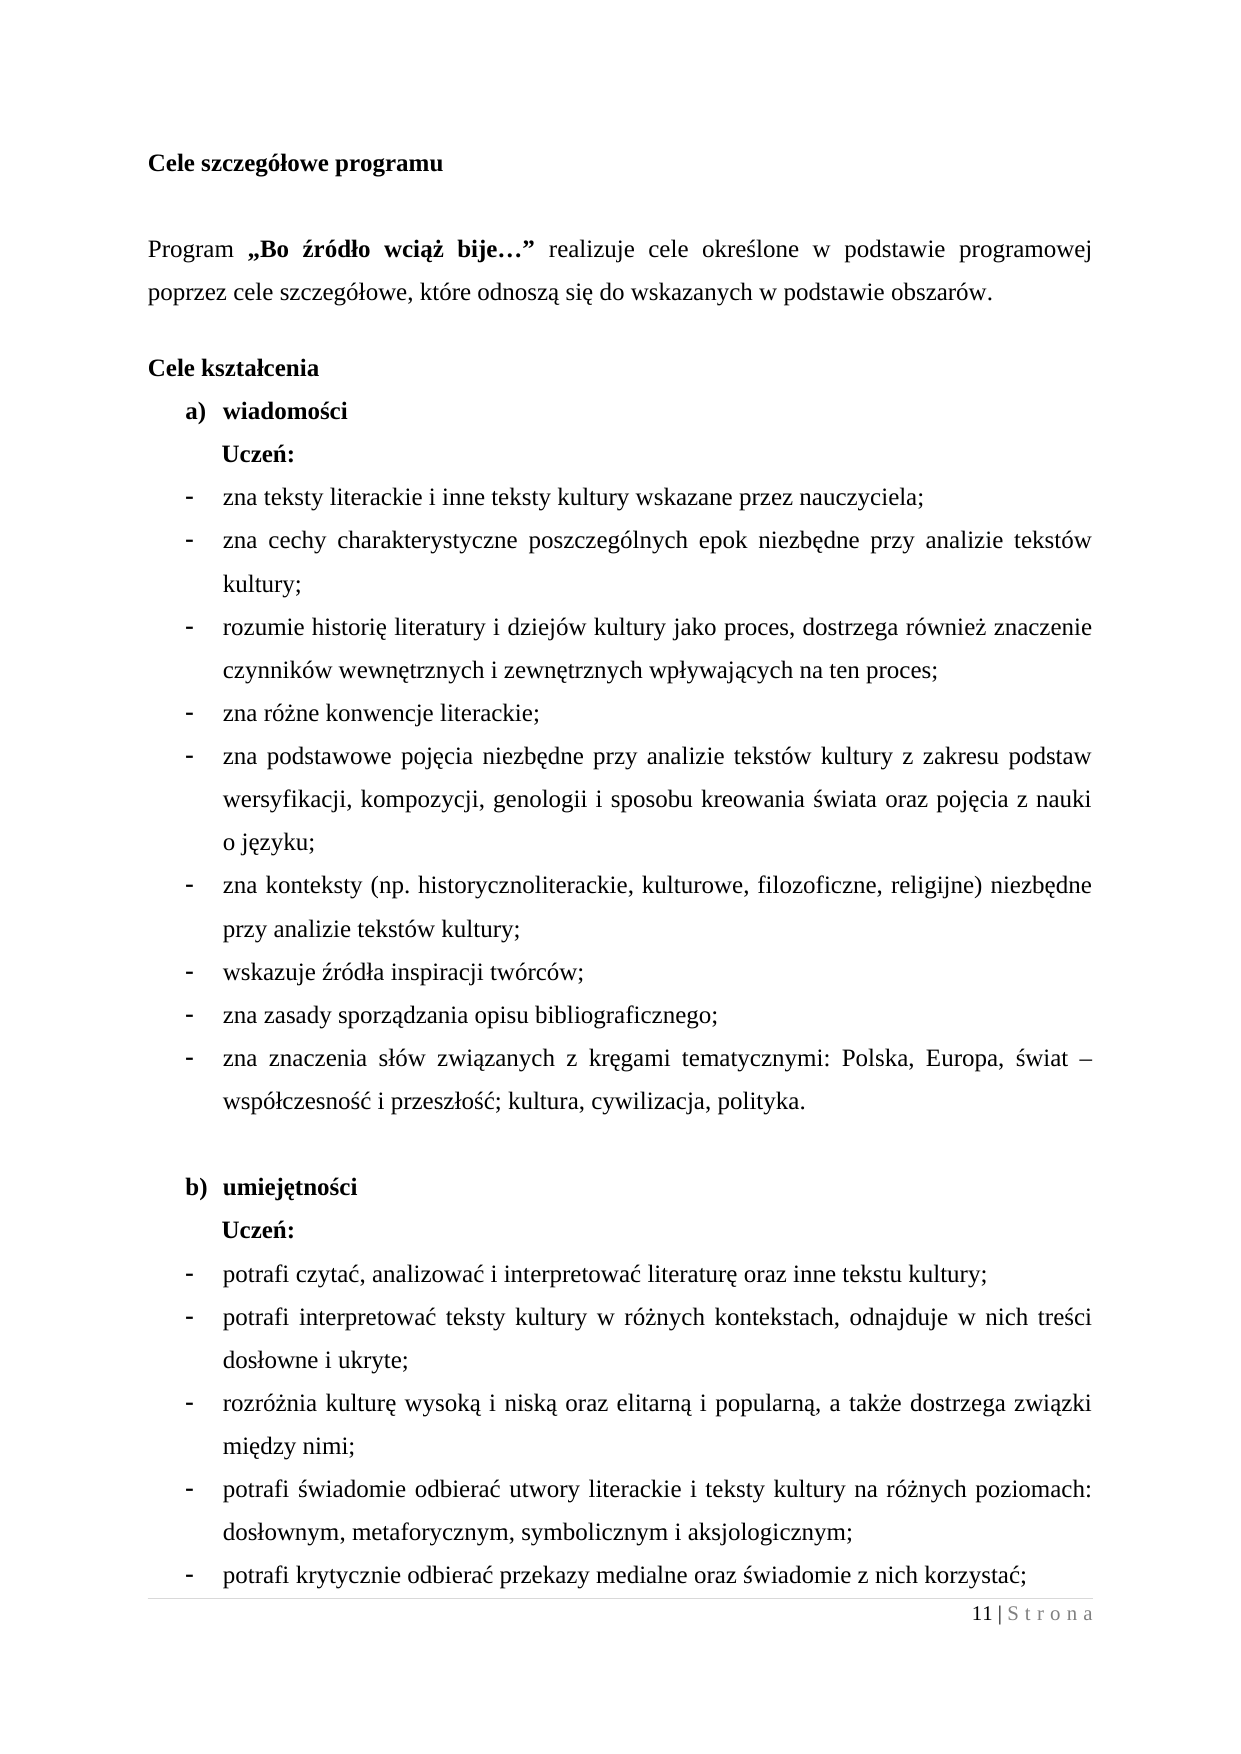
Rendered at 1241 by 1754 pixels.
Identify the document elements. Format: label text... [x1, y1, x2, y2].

list wiadomości [185, 396, 1093, 425]
list zna podstawowe pojęcia niezbędne przy analizie tekstów kultury z zakresu podstaw wersyfikacji, kompozycji, genologii i sposobu kreowania świata oraz pojęcia z nauki o języku; [185, 741, 1093, 856]
text Cele kształcenia [148, 353, 1093, 382]
list zna zasady sporządzania opisu bibliograficznego; [185, 1000, 1093, 1029]
list rozumie historię literatury i dziejów kultury jako proces, dostrzega również znaczenie czynników wewnętrznych i zewnętrznych wpływających na ten proces; [185, 612, 1093, 684]
list potrafi świadomie odbierać utwory literackie i teksty kultury na różnych poziomach: dosłownym, metaforycznym, symbolicznym i aksjologicznym; [185, 1474, 1093, 1546]
list rozróżnia kulturę wysoką i niską oraz elitarną i popularną, a także dostrzega związki między nimi; [185, 1388, 1093, 1460]
list Uczeń: [221, 439, 1093, 468]
list potrafi czytać, analizować i interpretować literaturę oraz inne tekstu kultury; [185, 1259, 1093, 1287]
list umiejętności [185, 1172, 1093, 1201]
list zna różne konwencje literackie; [185, 698, 1093, 727]
list zna konteksty (np. historycznoliterackie, kulturowe, filozoficzne, religijne) niezbędne przy analizie tekstów kultury; [185, 871, 1093, 942]
text Cele szczegółowe programu [148, 148, 1093, 176]
list zna teksty literackie i inne teksty kultury wskazane przez nauczyciela; [185, 482, 1093, 511]
list potrafi interpretować teksty kultury w różnych kontekstach, odnajduje w nich treści dosłowne i ukryte; [185, 1302, 1093, 1374]
text Program „Bo źródło wciąż bije…” realizuje cele określone w podstawie programowej poprzez cele szczegółowe, które odnoszą się do wskazanych w podstawie obszarów. [148, 234, 1093, 306]
list Uczeń: [221, 1216, 1093, 1244]
list potrafi krytycznie odbierać przekazy medialne oraz świadomie z nich korzystać; [185, 1561, 1093, 1589]
list wskazuje źródła inspiracji twórców; [185, 957, 1093, 986]
list zna znaczenia słów związanych z kręgami tematycznymi: Polska, Europa, świat – współczesność i przeszłość; kultura, cywilizacja, polityka. [185, 1043, 1093, 1115]
list zna cechy charakterystyczne poszczególnych epok niezbędne przy analizie tekstów kultury; [185, 526, 1093, 597]
